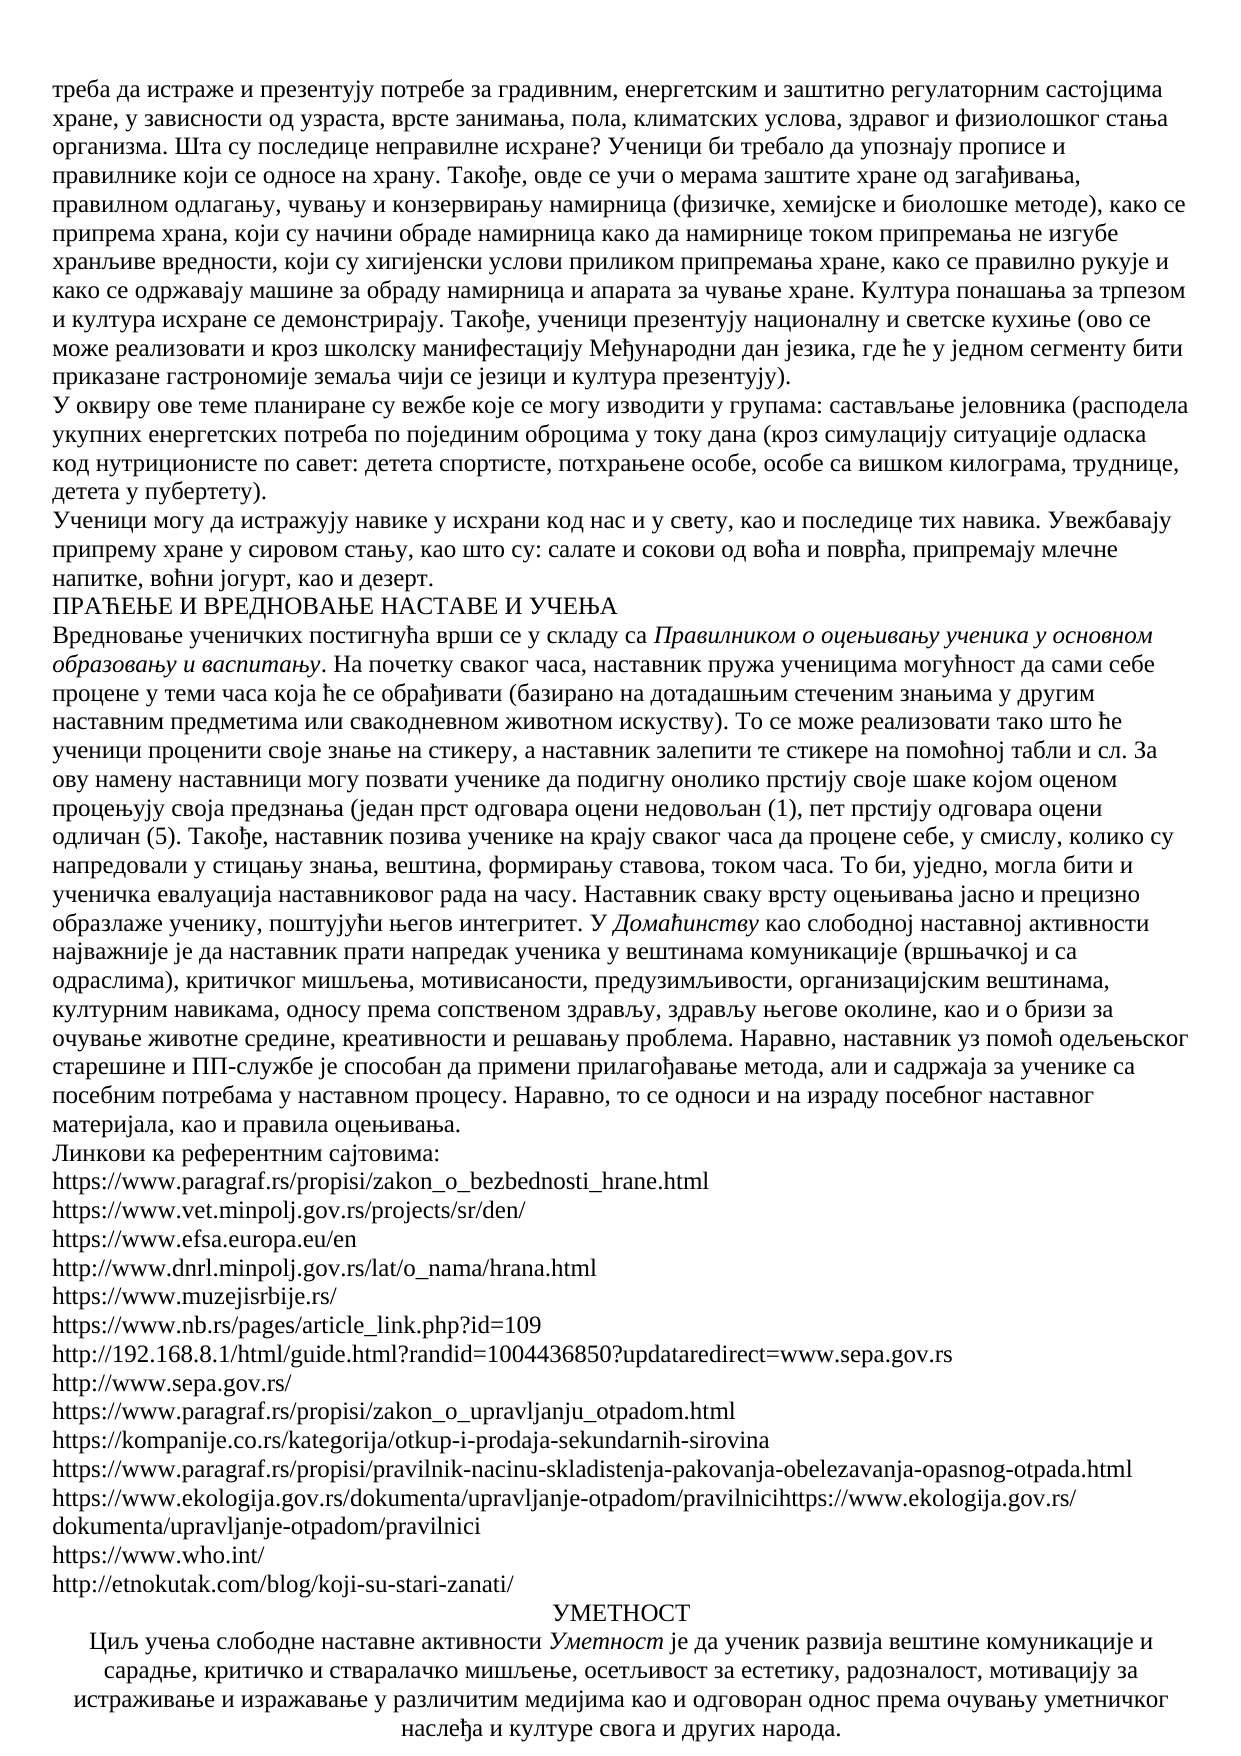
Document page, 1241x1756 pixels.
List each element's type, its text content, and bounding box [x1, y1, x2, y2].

text Циљ учења слободне наставне активности Уметност је да ученик развија вештине комуникације и сарадње, критичко и стваралачко мишљење, осетљивост за естетику, радозналост, мотивацију за истраживање и изражавање у различитим медијима као и одговоран однос према очувању уметничког наслеђа и културе свога и других народа. [52, 1626, 1190, 1741]
text https://www.who.int/ [52, 1540, 1190, 1569]
text ПРАЋЕЊЕ И ВРЕДНОВАЊЕ НАСТАВЕ И УЧЕЊА [52, 591, 1190, 620]
text http://etnokutak.com/blog/koji-su-stari-zanati/ [52, 1569, 1190, 1598]
text https://www.nb.rs/pages/article_link.php?id=109 [52, 1310, 1190, 1339]
text https://www.paragraf.rs/propisi/zakon_o_upravljanju_otpadom.html [52, 1396, 1190, 1425]
text У оквиру ове теме планиране су вежбе које се могу изводити у групама: састављање јеловника (расподела укупних енергетских потреба по појединим оброцима у току дана (кроз симулацију ситуације одласка код нутриционисте по савет: детета спортисте, потхрањене особе, особе са вишком килограма, труднице, детета у пубертету). [52, 390, 1190, 505]
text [52, 74, 1190, 390]
text Вредновање ученичких постигнућа врши се у складу са Правилником о оцењивању ученика у основном образовању и васпитању. На почетку сваког часа, наставник пружа ученицима могућност да сами себе процене у теми часа која ће се обрађивати (базирано на дотадашњим стеченим знањима у другим наставним предметима или свакодневном животном искуству). То се може реализовати тако што ће ученици проценити своје знање на стикеру, а наставник залепити те стикере на помоћној табли и сл. За ову намену наставници могу позвати ученике да подигну онолико прстију своје шаке којом оценом процењују своја предзнања (један прст одговара оцени недовољан (1), пет прстију одговара оцени одличан (5). Такође, наставник позива ученике на крају сваког часа да процене себе, у смислу, колико су напредовали у стицању знања, вештина, формирању ставова, током часа. То би, уједно, могла бити и ученичка евалуација наставниковог рада на часу. Наставник сваку врсту оцењивања јасно и прецизно образлаже ученику, поштујући његов интегритет. У Домаћинству као слободној наставној активности најважније је да наставник прати напредак ученика у вештинама комуникације (вршњачкој и са одраслима), критичког мишљења, мотивисаности, предузимљивости, организацијским вештинама, културним навикама, односу према сопственом здрављу, здрављу његове околине, као и о бризи за очување животне средине, креативности и решавању проблема. Наравно, наставник уз помоћ одељењског старешине и ПП-службе је способан да примени прилагођавање метода, али и садржаја за ученике са посебним потребама у наставном процесу. Наравно, то се односи и на израду посебног наставног материјала, као и правила оцењивања. [52, 620, 1190, 1138]
text http://www.sepa.gov.rs/ [52, 1368, 1190, 1396]
text https://www.ekologija.gov.rs/dokumenta/upravljanje-otpadom/pravilnicihttps://www.ekologija.gov.rs/dokumenta/upravljanje-otpadom/pravilnici [52, 1483, 1190, 1540]
text Линкови ка референтним сајтовима: [52, 1138, 1190, 1166]
text https://www.paragraf.rs/propisi/pravilnik-nacinu-skladistenja-pakovanja-obelezavanja-opasnog-otpada.html [52, 1454, 1190, 1483]
text УМЕТНОСТ [52, 1598, 1190, 1626]
text http://www.dnrl.minpolj.gov.rs/lat/o_nama/hrana.html [52, 1253, 1190, 1281]
text https://www.efsa.europa.eu/en [52, 1224, 1190, 1253]
text Ученици могу да истражују навике у исхрани код нас и у свету, као и последице тих навика. Увежбавају припрему хране у сировом стању, као што су: салате и сокови од воћа и поврћа, припремају млечне напитке, воћни јогурт, као и дезерт. [52, 505, 1190, 591]
text https://kompanije.co.rs/kategorija/otkup-i-prodaja-sekundarnih-sirovina [52, 1425, 1190, 1454]
text https://www.paragraf.rs/propisi/zakon_o_bezbednosti_hrane.html [52, 1166, 1190, 1195]
text http://192.168.8.1/html/guide.html?randid=1004436850?updataredirect=www.sepa.gov.rs [52, 1339, 1190, 1368]
text https://www.vet.minpolj.gov.rs/projects/sr/den/ [52, 1195, 1190, 1224]
text https://www.muzejisrbije.rs/ [52, 1281, 1190, 1310]
